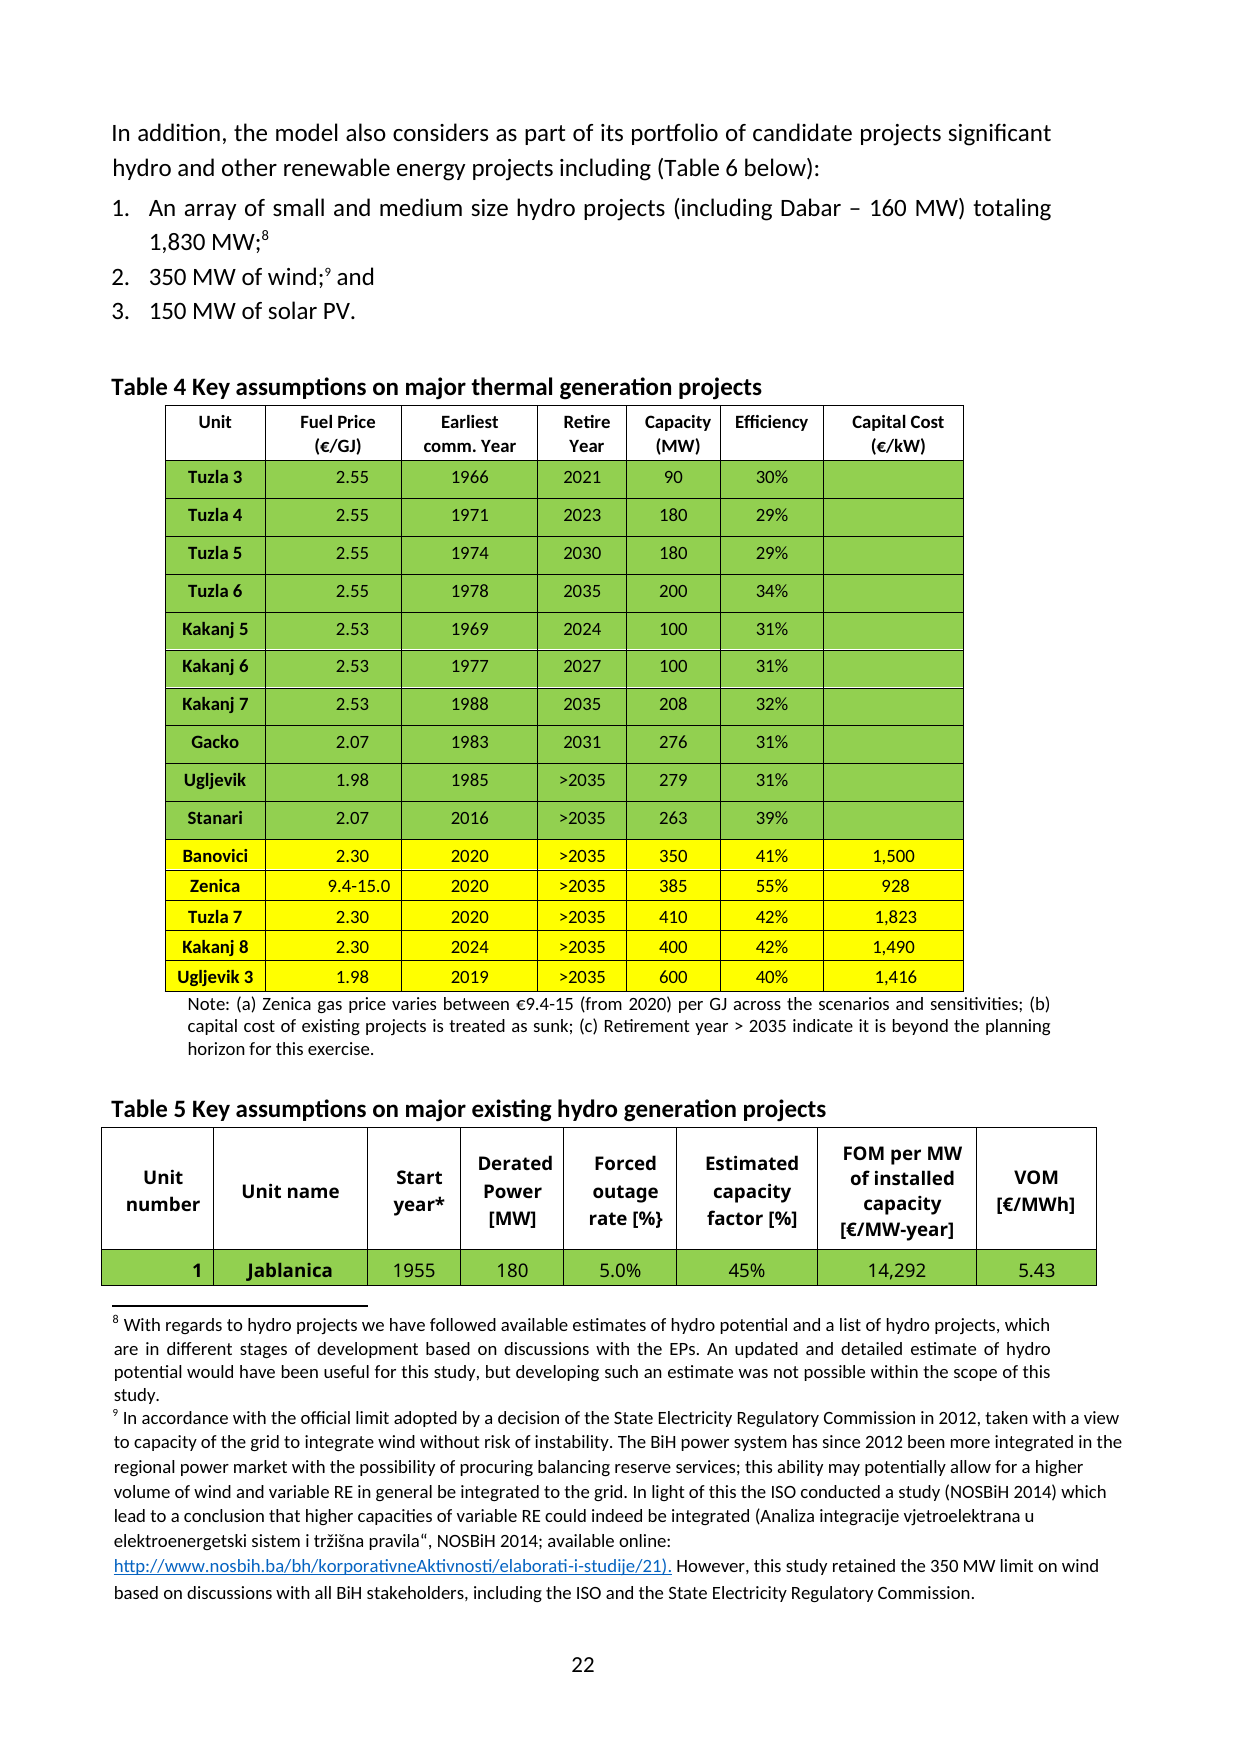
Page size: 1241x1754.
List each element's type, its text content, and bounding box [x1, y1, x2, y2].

table_cell 31% [721, 613, 823, 649]
table_header Start year* [368, 1128, 460, 1249]
table_cell Tuzla 7 [166, 901, 265, 930]
table_cell 1,416 [824, 961, 963, 991]
table_cell 31% [721, 651, 823, 687]
table_cell 2035 [538, 689, 626, 725]
table_cell 1,500 [824, 840, 963, 869]
table_cell Tuzla 5 [166, 537, 265, 574]
table_cell 2020 [402, 871, 537, 900]
table_cell 1.98 [266, 764, 401, 801]
table_cell 1971 [402, 499, 537, 536]
table_cell 1,823 [824, 901, 963, 930]
table_cell >2035 [538, 840, 626, 869]
table_cell >2035 [538, 802, 626, 839]
table_cell 2031 [538, 726, 626, 763]
table_header Unit [166, 406, 265, 460]
list An array of small and medium size hydro projects (including Dabar – 160 MW) totaling 1,830 MW; [111, 192, 1053, 257]
table_cell [824, 575, 963, 612]
table_header FOM per MW of installed capacity [€/MW-year] [818, 1128, 976, 1249]
table_cell [824, 764, 963, 801]
table_cell 34% [721, 575, 823, 612]
table_cell Ugljevik 3 [166, 961, 265, 991]
table_cell 928 [824, 871, 963, 900]
table_cell 2021 [538, 461, 626, 498]
table_cell Jablanica [214, 1250, 367, 1285]
table_cell >2035 [538, 931, 626, 960]
table_cell 2020 [402, 901, 537, 930]
table_cell 1985 [402, 764, 537, 801]
table_header Retire Year [538, 406, 626, 460]
table_cell 600 [627, 961, 720, 991]
text Note: (a) Zenica gas price varies between €9.4-15 (from 2020) per GJ across the scenarios and sensitivities; (b) capital cost of existing projects is treated as sunk; (c) Retirement year > 2035 indicate it is beyond the planning horizon for this exercise. [187, 992, 1052, 1061]
list 150 MW of solar PV. [111, 296, 1053, 326]
table_cell [824, 726, 963, 763]
table_header Capital Cost (€/kW) [824, 406, 963, 460]
table_cell 2019 [402, 961, 537, 991]
table_cell 1988 [402, 689, 537, 725]
table_cell 1983 [402, 726, 537, 763]
table_cell 1.98 [266, 961, 401, 991]
table_cell 2.53 [266, 689, 401, 725]
table_cell [824, 802, 963, 839]
text In addition, the model also considers as part of its portfolio of candidate projects significant hydro and other renewable energy projects including (Table 6 below): [111, 118, 1053, 183]
table_cell [824, 651, 963, 687]
table_cell [824, 461, 963, 498]
table_cell 350 [627, 840, 720, 869]
table_cell 2023 [538, 499, 626, 536]
table_cell 2.30 [266, 840, 401, 869]
table_cell 2.55 [266, 461, 401, 498]
table_cell 208 [627, 689, 720, 725]
table_cell Kakanj 8 [166, 931, 265, 960]
table_cell 100 [627, 613, 720, 649]
table_cell 385 [627, 871, 720, 900]
table_cell 31% [721, 764, 823, 801]
table_header Derated Power [MW] [461, 1128, 563, 1249]
table_cell 41% [721, 840, 823, 869]
table_cell >2035 [538, 764, 626, 801]
table_cell 90 [627, 461, 720, 498]
table_cell 100 [627, 651, 720, 687]
table_cell 2.07 [266, 802, 401, 839]
table_cell Gacko [166, 726, 265, 763]
table_cell 39% [721, 802, 823, 839]
table_header Estimated capacity factor [%] [677, 1128, 817, 1249]
table_cell 42% [721, 901, 823, 930]
table_cell 2020 [402, 840, 537, 869]
table_cell 180 [627, 537, 720, 574]
table_cell 2.30 [266, 901, 401, 930]
table_cell >2035 [538, 901, 626, 930]
table_cell 2027 [538, 651, 626, 687]
table_cell 1,490 [824, 931, 963, 960]
table_cell 32% [721, 689, 823, 725]
table_header Unit name [214, 1128, 367, 1249]
table_cell 400 [627, 931, 720, 960]
table_cell 1 [102, 1250, 213, 1285]
table_header Efficiency [721, 406, 823, 460]
table_cell 2.53 [266, 613, 401, 649]
table_cell 42% [721, 931, 823, 960]
table_cell 276 [627, 726, 720, 763]
table_cell >2035 [538, 961, 626, 991]
table_cell 180 [627, 499, 720, 536]
table_cell 2.53 [266, 651, 401, 687]
table_cell Banovici [166, 840, 265, 869]
table_cell 263 [627, 802, 720, 839]
table_cell [824, 499, 963, 536]
list 350 MW of wind; and [111, 261, 1053, 292]
table_cell 1974 [402, 537, 537, 574]
table_cell 279 [627, 764, 720, 801]
table_cell Zenica [166, 871, 265, 900]
table_cell 2.07 [266, 726, 401, 763]
table_cell Stanari [166, 802, 265, 839]
table_cell Kakanj 7 [166, 689, 265, 725]
table_cell 2.30 [266, 931, 401, 960]
table_cell 45% [677, 1250, 817, 1285]
table_cell 410 [627, 901, 720, 930]
table_cell Tuzla 4 [166, 499, 265, 536]
table_cell 180 [461, 1250, 563, 1285]
table_cell 2016 [402, 802, 537, 839]
table_cell 9.4-15.0 [266, 871, 401, 900]
table_header Unit number [102, 1128, 213, 1249]
table_cell 2.55 [266, 499, 401, 536]
table_cell 2024 [402, 931, 537, 960]
subtitle Table 4 Key assumptions on major thermal generation projects [111, 371, 1054, 401]
table_cell [824, 689, 963, 725]
table_cell 200 [627, 575, 720, 612]
table_cell 2.55 [266, 537, 401, 574]
table_cell 14,292 [818, 1250, 976, 1285]
table_cell 5.43 [977, 1250, 1096, 1285]
table_header Fuel Price (€/GJ) [266, 406, 401, 460]
table_cell [824, 537, 963, 574]
subtitle Table 5 Key assumptions on major existing hydro generation projects [111, 1093, 1054, 1124]
table_cell 1978 [402, 575, 537, 612]
table_cell 1955 [368, 1250, 460, 1285]
table_cell 2035 [538, 575, 626, 612]
table_header Forced outage rate [%} [564, 1128, 676, 1249]
table_cell [824, 613, 963, 649]
table_header Capacity (MW) [627, 406, 720, 460]
table_cell Kakanj 6 [166, 651, 265, 687]
table_cell 1977 [402, 651, 537, 687]
table_cell 5.0% [564, 1250, 676, 1285]
table_cell 1966 [402, 461, 537, 498]
table_cell 2.55 [266, 575, 401, 612]
table_cell Tuzla 6 [166, 575, 265, 612]
table_cell 29% [721, 537, 823, 574]
table_cell 55% [721, 871, 823, 900]
table_cell 29% [721, 499, 823, 536]
table_header VOM [€/MWh] [977, 1128, 1096, 1249]
table_cell Kakanj 5 [166, 613, 265, 649]
table_cell 40% [721, 961, 823, 991]
table_header Earliest comm. Year [402, 406, 537, 460]
table_cell 2024 [538, 613, 626, 649]
table_cell 30% [721, 461, 823, 498]
table_cell >2035 [538, 871, 626, 900]
table_cell Tuzla 3 [166, 461, 265, 498]
table_cell 31% [721, 726, 823, 763]
table_cell 2030 [538, 537, 626, 574]
table_cell 1969 [402, 613, 537, 649]
table_cell Ugljevik [166, 764, 265, 801]
